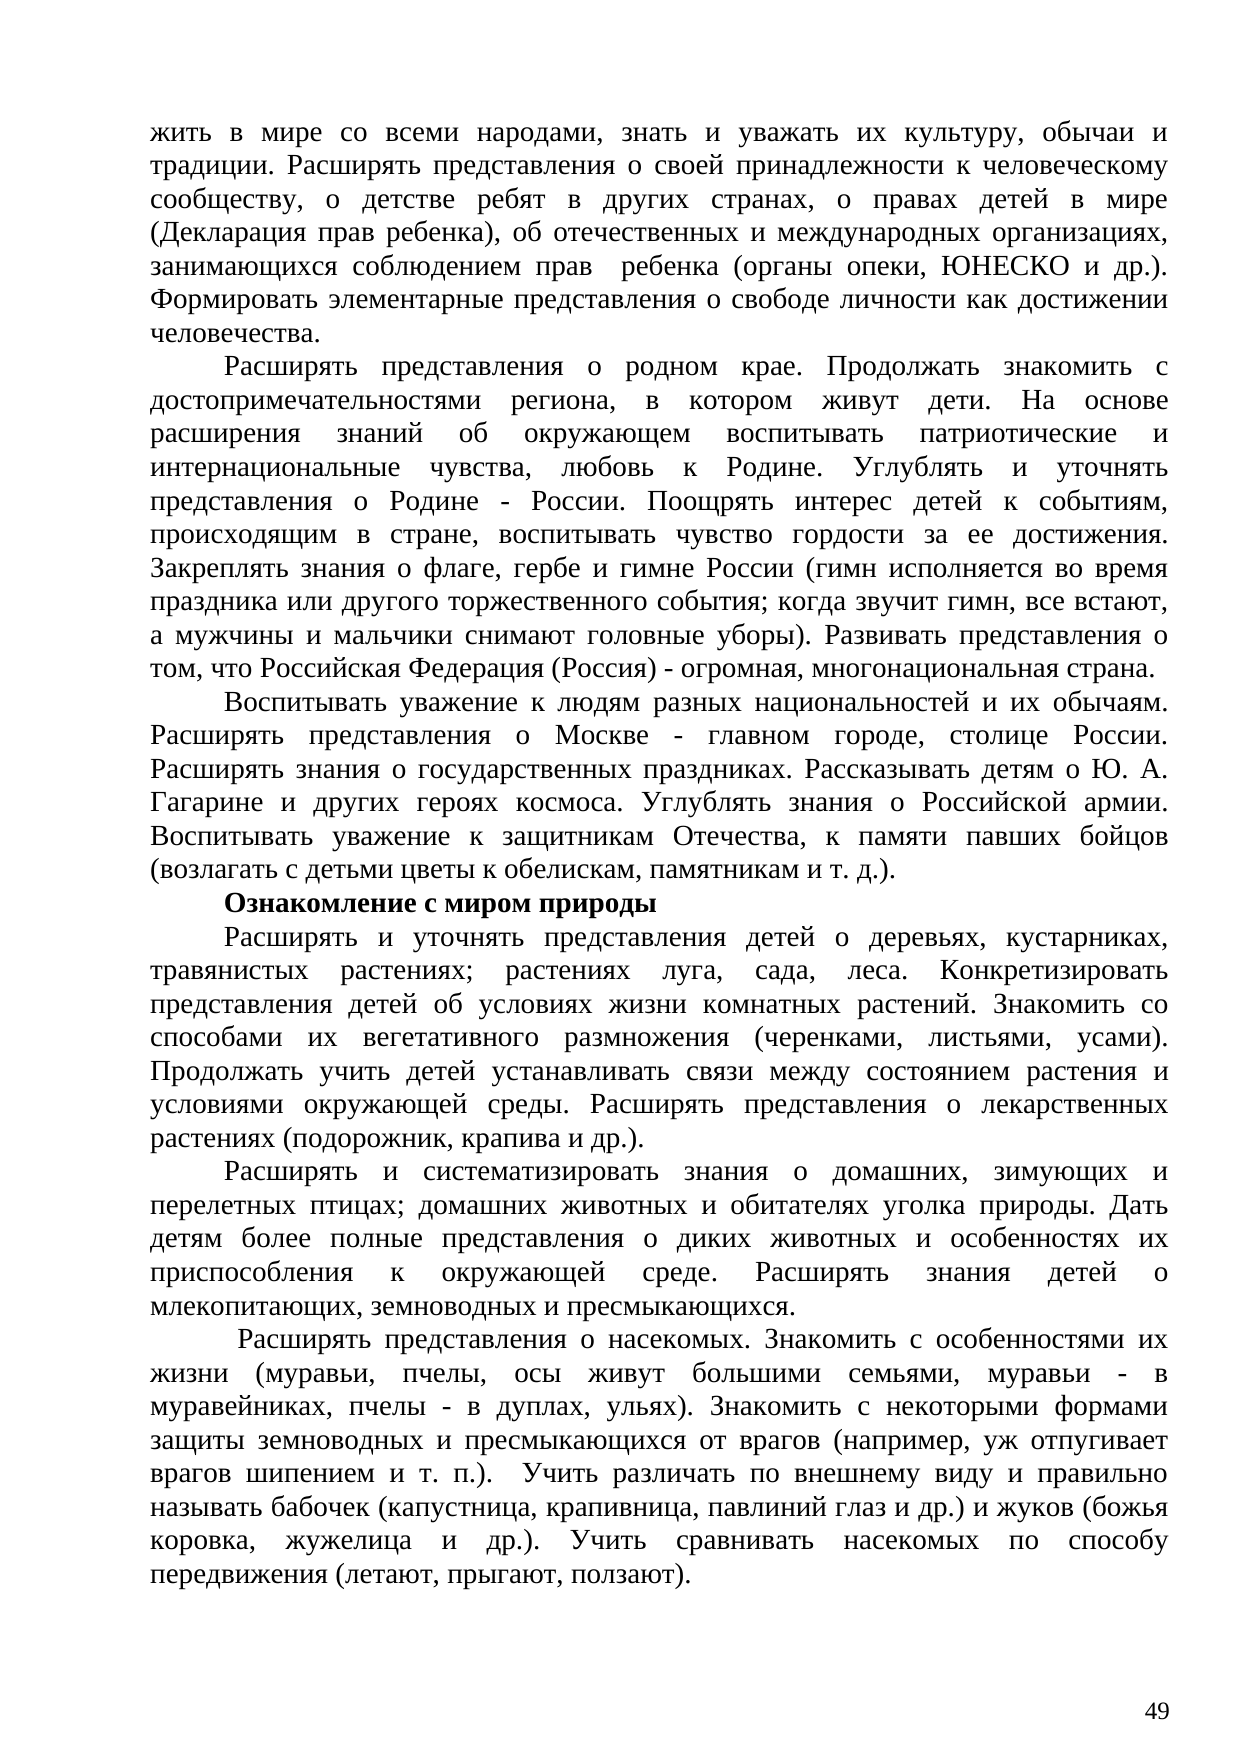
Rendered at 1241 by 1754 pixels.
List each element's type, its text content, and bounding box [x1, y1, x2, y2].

text Расширять и систематизировать знания о домашних, зимующих и перелетных птицах; домашних животных и обитателях уголка природы. Дать детям более полные представления о диких животных и особенностях их приспособления к окружающей среде. Расширять знания детей о млекопитающих, земноводных и пресмыкающихся. [150, 1153, 1169, 1321]
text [150, 114, 1169, 348]
text Расширять представления о насекомых. Знакомить с особенностями их жизни (муравьи, пчелы, осы живут большими семьями, муравьи - в муравейниках, пчелы - в дуплах, ульях). Знакомить с некоторыми формами защиты земноводных и пресмыкающихся от врагов (например, уж отпугивает врагов шипением и т. п.). Учить различать по внешнему виду и правильно называть бабочек (капустница, крапивница, павлиний глаз и др.) и жуков (божья коровка, жужелица и др.). Учить сравнивать насекомых по способу передвижения (летают, прыгают, ползают). [150, 1321, 1169, 1589]
text Расширять и уточнять представления детей о деревьях, кустарниках, травянистых растениях; растениях луга, сада, леса. Конкретизировать представления детей об условиях жизни комнатных растений. Знакомить со способами их вегетативного размножения (черенками, листьями, усами). Продолжать учить детей устанавливать связи между состоянием растения и условиями окружающей среды. Расширять представления о лекарственных растениях (подорожник, крапива и др.). [150, 919, 1169, 1153]
text Ознакомление с миром природы [150, 885, 1169, 919]
text Расширять представления о родном крае. Продолжать знакомить с достопримечательностями региона, в котором живут дети. Нa основе расширения знаний об окружающем воспитывать патриотические и интернациональные чувства, любовь к Родине. Углублять и уточнять представления о Родине - России. Поощрять интерес детей к событиям, происходящим в стране, воспитывать чувство гордости за ее достижения. Закреплять знания о флаге, гербе и гимне России (гимн исполняется во время праздника или другого торжественного события; когда звучит гимн, все встают, а мужчины и мальчики снимают головные уборы). Развивать представления о том, что Российская Федерация (Россия) - огромная, многонациональная страна. [150, 348, 1169, 684]
text Воспитывать уважение к людям разных национальностей и их обычаям. Расширять представления о Москве - главном городе, столице России. Расширять знания о государственных праздниках. Рассказывать детям о Ю. А. Гагарине и других героях космоса. Углублять знания о Российской армии. Воспитывать уважение к защитникам Отечества, к памяти павших бойцов (возлагать с детьми цветы к обелискам, памятникам и т. д.). [150, 684, 1169, 885]
